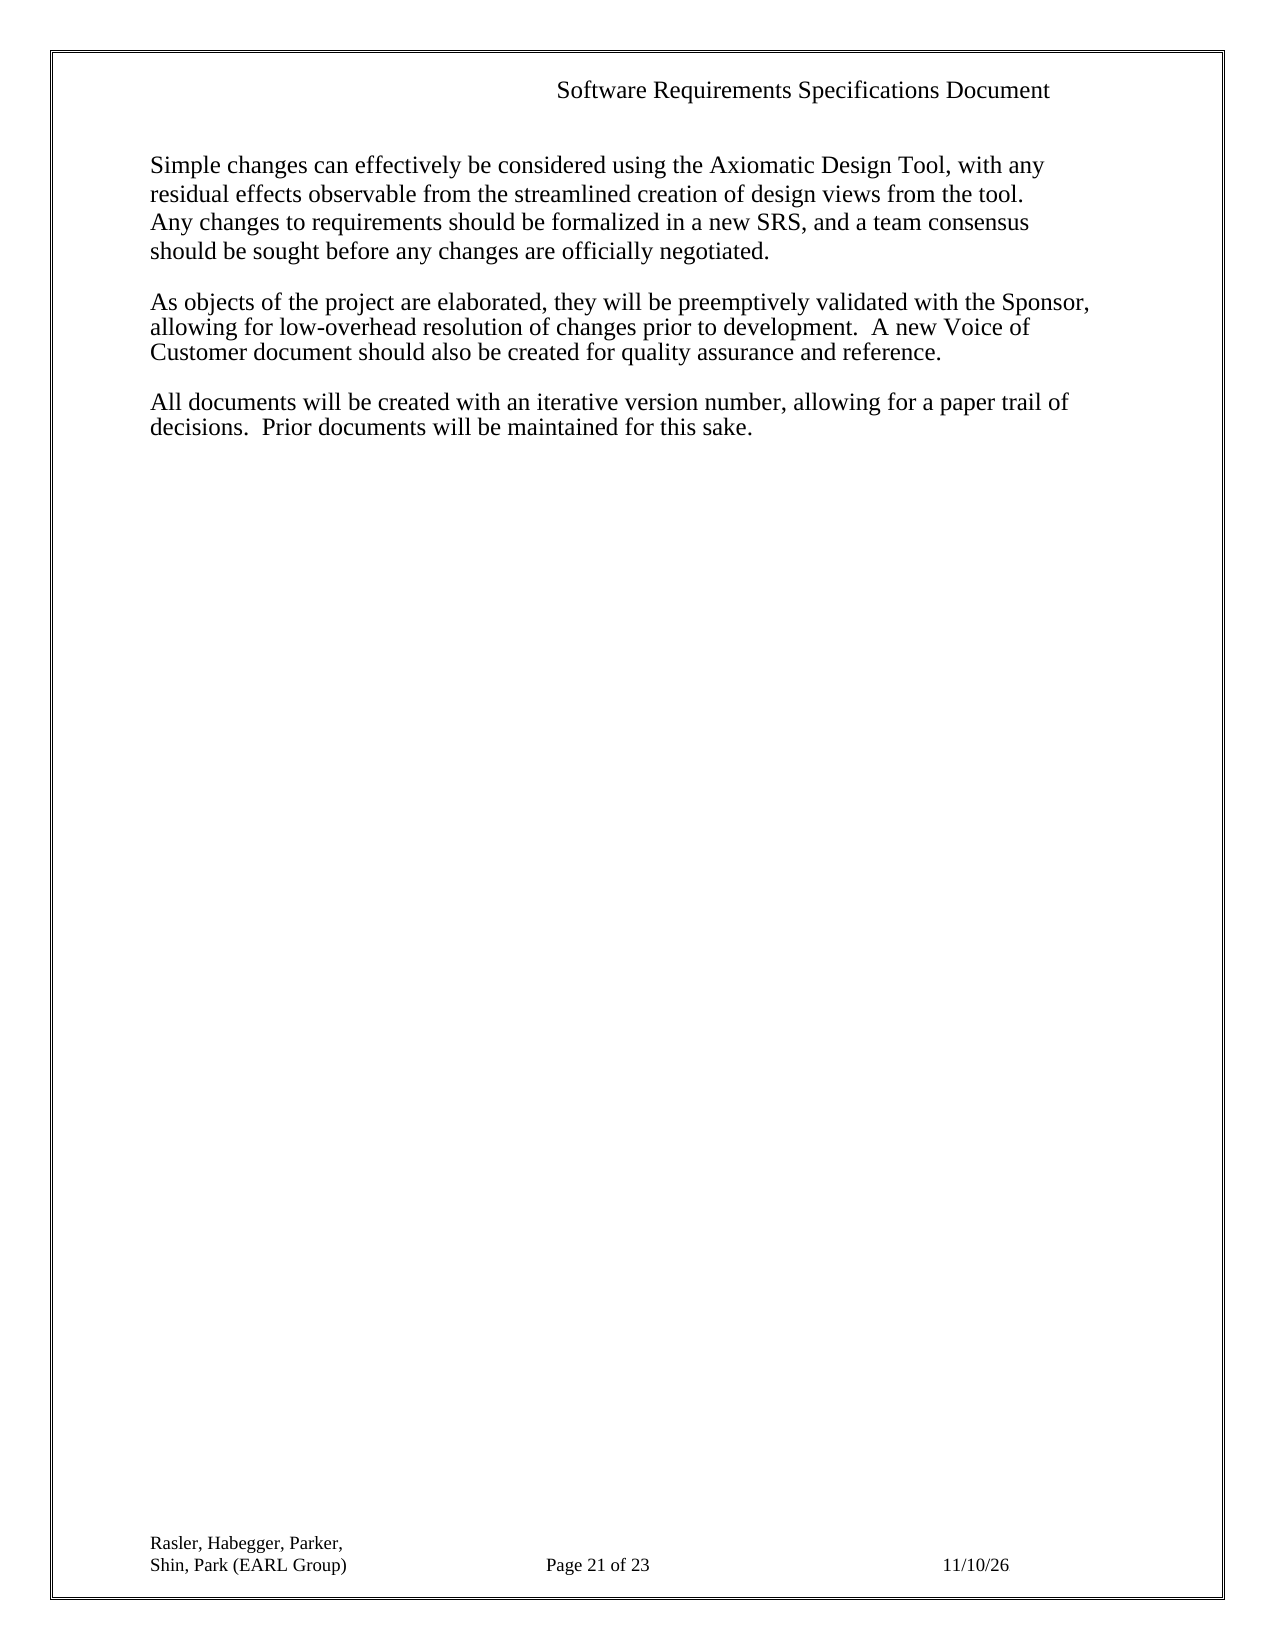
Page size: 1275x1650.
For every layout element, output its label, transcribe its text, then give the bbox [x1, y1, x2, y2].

text As objects of the project are elaborated, they will be preemptively validated with the Sponsor, allowing for low-overhead resolution of changes prior to development. A new Voice of Customer document should also be created for quality assurance and reference. [150, 290, 1125, 365]
text All documents will be created with an iterative version number, allowing for a paper trail of decisions. Prior documents will be maintained for this sake. [150, 390, 1125, 440]
text Simple changes can effectively be considered using the Axiomatic Design Tool, with any residual effects observable from the streamlined creation of design views from the tool. Any changes to requirements should be formalized in a new SRS, and a team consensus should be sought before any changes are officially negotiated. [150, 150, 1050, 265]
